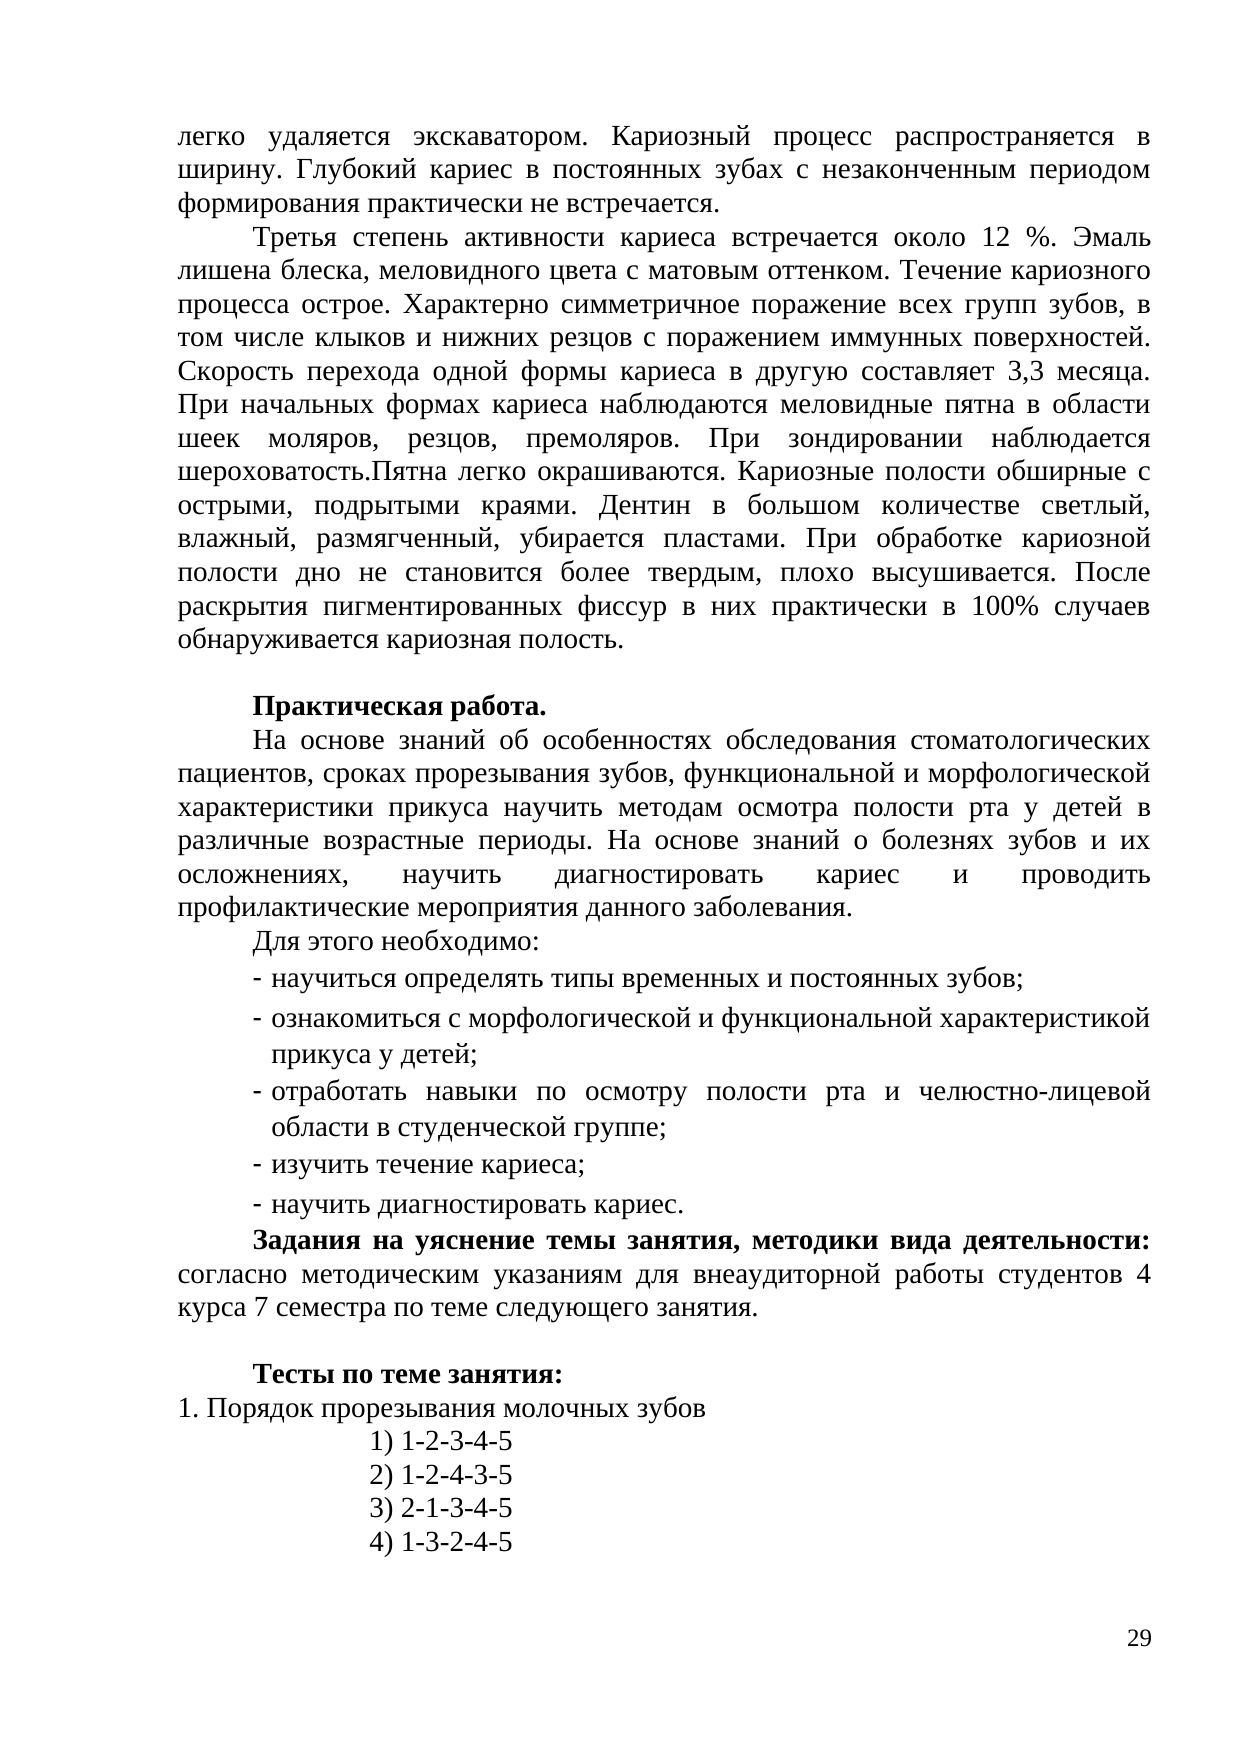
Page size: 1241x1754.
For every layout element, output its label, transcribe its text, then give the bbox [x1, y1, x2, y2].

text Тесты по теме занятия: [177, 1356, 1152, 1390]
text Задания на уяснение темы занятия, методики вида деятельности: согласно методическим указаниям для внеаудиторной работы студентов 4 курса 7 семестра по теме следующего занятия. [177, 1222, 1152, 1323]
list научить диагностировать кариес. [252, 1182, 1152, 1222]
list изучить течение кариеса; [252, 1143, 1152, 1182]
text 4) 1-3-2-4-5 [369, 1524, 1152, 1558]
list отработать навыки по осмотру полости рта и челюстно-лицевой области в студенческой группе; [252, 1069, 1152, 1143]
list научиться определять типы временных и постоянных зубов; [252, 957, 1152, 996]
text 3) 2-1-3-4-5 [369, 1491, 1152, 1524]
list ознакомиться с морфологической и функциональной характеристикой прикуса у детей; [252, 996, 1152, 1069]
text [177, 118, 1152, 219]
text Для этого необходимо: [177, 923, 1152, 957]
text На основе знаний об особенностях обследования стоматологических пациентов, сроках прорезывания зубов, функциональной и морфологической характеристики прикуса научить методам осмотра полости рта у детей в различные возрастные периоды. На основе знаний о болезнях зубов и их осложнениях, научить диагностировать кариес и проводить профилактические мероприятия данного заболевания. [177, 722, 1152, 923]
text 1) 1-2-3-4-5 [369, 1423, 1152, 1457]
text Третья степень активности кариеса встречается около 12 %. Эмаль лишена блеска, меловидного цвета с матовым оттенком. Течение кариозного процесса острое. Характерно симметричное поражение всех групп зубов, в том числе клыков и нижних резцов с поражением иммунных поверхностей. Скорость перехода одной формы кариеса в другую составляет 3,3 месяца. При начальных формах кариеса наблюдаются меловидные пятна в области шеек моляров, резцов, премоляров. При зондировании наблюдается шероховатость.Пятна легко окрашиваются. Кариозные полости обширные с острыми, подрытыми краями. Дентин в большом количестве светлый, влажный, размягченный, убирается пластами. При обработке кариозной полости дно не становится более твердым, плохо высушивается. После раскрытия пигментированных фиссур в них практически в 100% случаев обнаруживается кариозная полость. [177, 219, 1152, 655]
text 1. Порядок прорезывания молочных зубов [177, 1390, 1152, 1423]
text 2) 1-2-4-3-5 [369, 1457, 1152, 1491]
text Практическая работа. [177, 688, 1152, 722]
